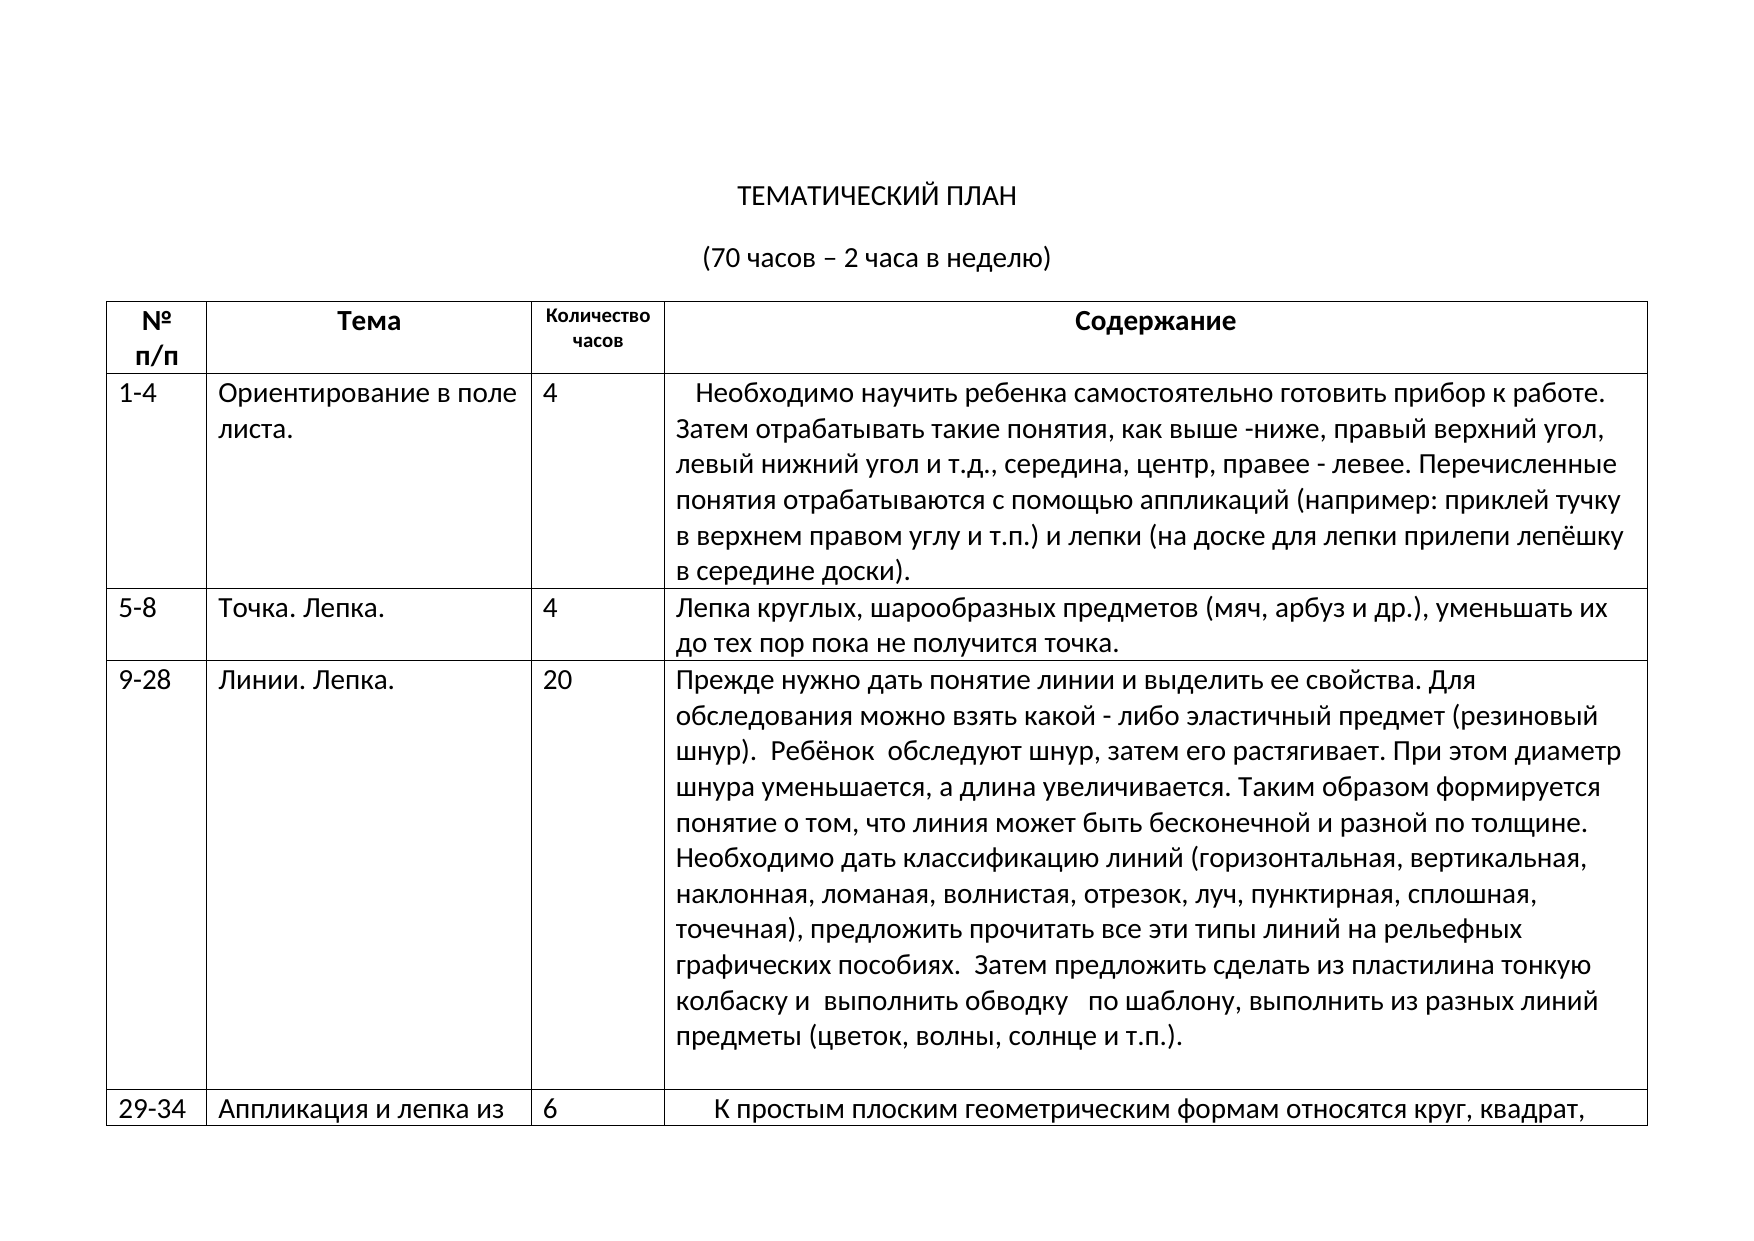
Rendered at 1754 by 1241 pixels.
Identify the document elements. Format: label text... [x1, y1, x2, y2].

table_cell 1-4 [107, 374, 206, 588]
table_cell 20 [532, 661, 664, 1089]
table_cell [665, 1090, 1647, 1125]
table_cell Точка. Лепка. [207, 589, 531, 660]
table_header Тема [207, 302, 531, 373]
table_header Содержание [665, 302, 1647, 373]
table_cell 5-8 [107, 589, 206, 660]
table_cell 4 [532, 374, 664, 588]
table_cell 4 [532, 589, 664, 660]
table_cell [207, 1090, 531, 1125]
text ТЕМАТИЧЕСКИЙ ПЛАН [118, 177, 1636, 213]
table_header Количество часов [532, 302, 664, 373]
table_cell 29-34 [107, 1090, 206, 1125]
table_cell Необходимо научить ребенка самостоятельно готовить прибор к работе. Затем отрабатывать такие понятия, как выше -ниже, правый верхний угол, левый нижний угол и т.д., середина, центр, правее - левее. Перечисленные понятия отрабатываются с помощью аппликаций (например: приклей тучку в верхнем правом углу и т.п.) и лепки (на доске для лепки прилепи лепёшку в середине доски). [665, 374, 1647, 588]
table_cell Прежде нужно дать понятие линии и выделить ее свойства. Для обследования можно взять какой - либо эластичный предмет (резиновый шнур). Ребёнок обследуют шнур, затем его растягивает. При этом диаметр шнура уменьшается, а длина увеличивается. Таким образом формируется понятие о том, что линия может быть бесконечной и разной по толщине. Необходимо дать классификацию линий (горизонтальная, вертикальная, наклонная, ломаная, волнистая, отрезок, луч, пунктирная, сплошная, точечная), предложить прочитать все эти типы линий на рельефных графических пособиях. Затем предложить сделать из пластилина тонкую колбаску и выполнить обводку по шаблону, выполнить из разных линий предметы (цветок, волны, солнце и т.п.). [665, 661, 1647, 1089]
table_cell 6 [532, 1090, 664, 1125]
table_header № п/п [107, 302, 206, 373]
table_cell Линии. Лепка. [207, 661, 531, 1089]
text (70 часов – 2 часа в неделю) [118, 239, 1636, 274]
table_cell Ориентирование в поле листа. [207, 374, 531, 588]
table_cell Лепка круглых, шарообразных предметов (мяч, арбуз и др.), уменьшать их до тех пор пока не получится точка. [665, 589, 1647, 660]
table_cell 9-28 [107, 661, 206, 1089]
